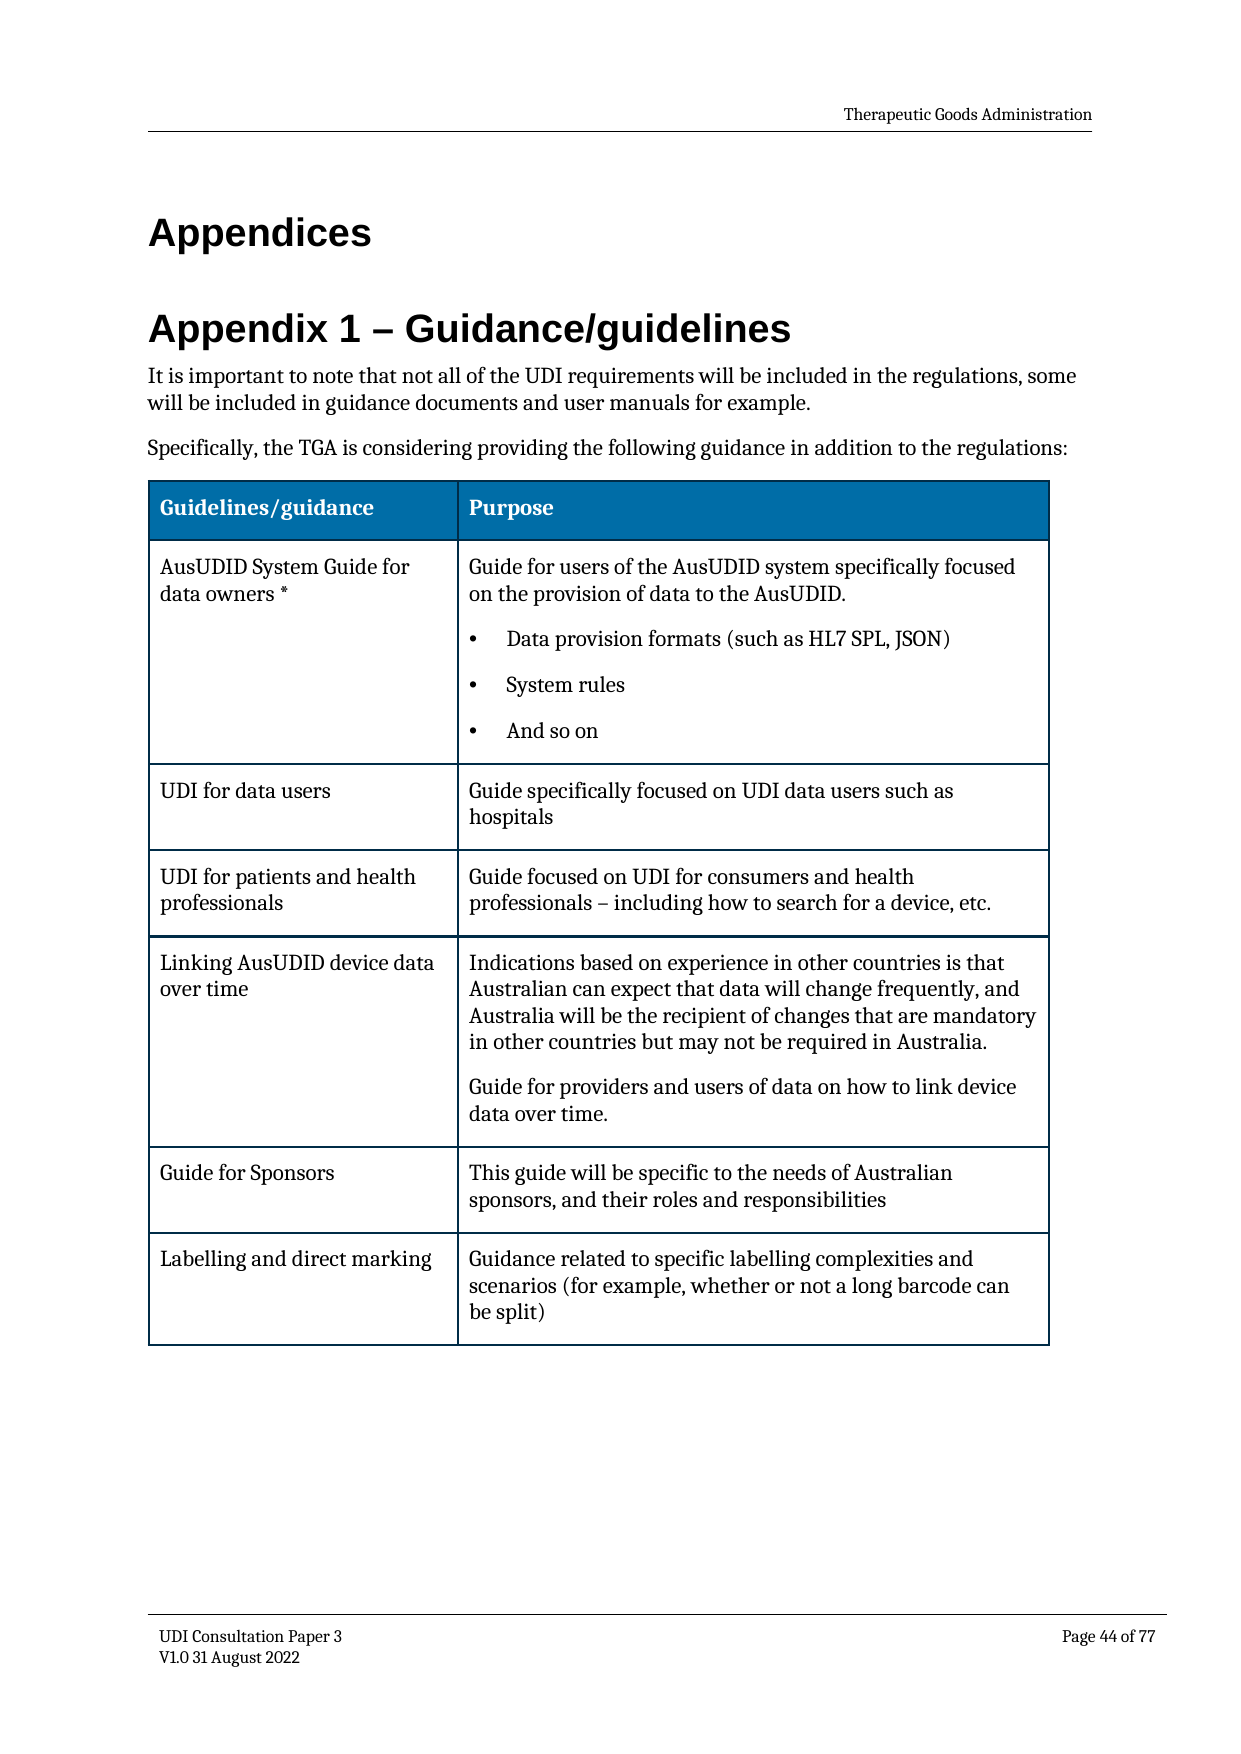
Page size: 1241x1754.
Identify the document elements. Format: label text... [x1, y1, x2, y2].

table_cell This guide will be specific to the needs of Australian sponsors, and their roles and responsibilities [459, 1148, 1048, 1232]
text It is important to note that not all of the UDI requirements will be included in the regulations, some will be included in guidance documents and user manuals for example. [148, 363, 1092, 416]
subtitle Appendices [148, 209, 1092, 255]
text Specifically, the TGA is considering providing the following guidance in addition to the regulations: [148, 434, 1092, 461]
table_header Purpose [459, 482, 1048, 539]
table_cell Guide specifically focused on UDI data users such as hospitals [459, 765, 1048, 849]
subtitle Appendix 1 – Guidance/guidelines [148, 305, 1092, 351]
table_header Guidelines/guidance [150, 482, 457, 539]
table_cell Guide for Sponsors [150, 1148, 457, 1232]
table_cell UDI for patients and health professionals [150, 851, 457, 935]
table_cell Guidance related to specific labelling complexities and scenarios (for example, whether or not a long barcode can be split) [459, 1234, 1048, 1344]
table_cell UDI for data users [150, 765, 457, 849]
table_cell AusUDID System Guide for data owners * [150, 541, 457, 763]
table_cell Guide for users of the AusUDID system specifically focused on the provision of data to the AusUDID. Data provision formats (such as HL7 SPL, JSON) System rules And so on [459, 541, 1048, 763]
table_cell Labelling and direct marking [150, 1234, 457, 1344]
table_cell Guide focused on UDI for consumers and health professionals – including how to search for a device, etc. [459, 851, 1048, 935]
table_cell Linking AusUDID device data over time [150, 938, 457, 1146]
table_cell Indications based on experience in other countries is that Australian can expect that data will change frequently, and Australia will be the recipient of changes that are mandatory in other countries but may not be required in Australia. Guide for providers and users of data on how to link device data over time. [459, 938, 1048, 1146]
